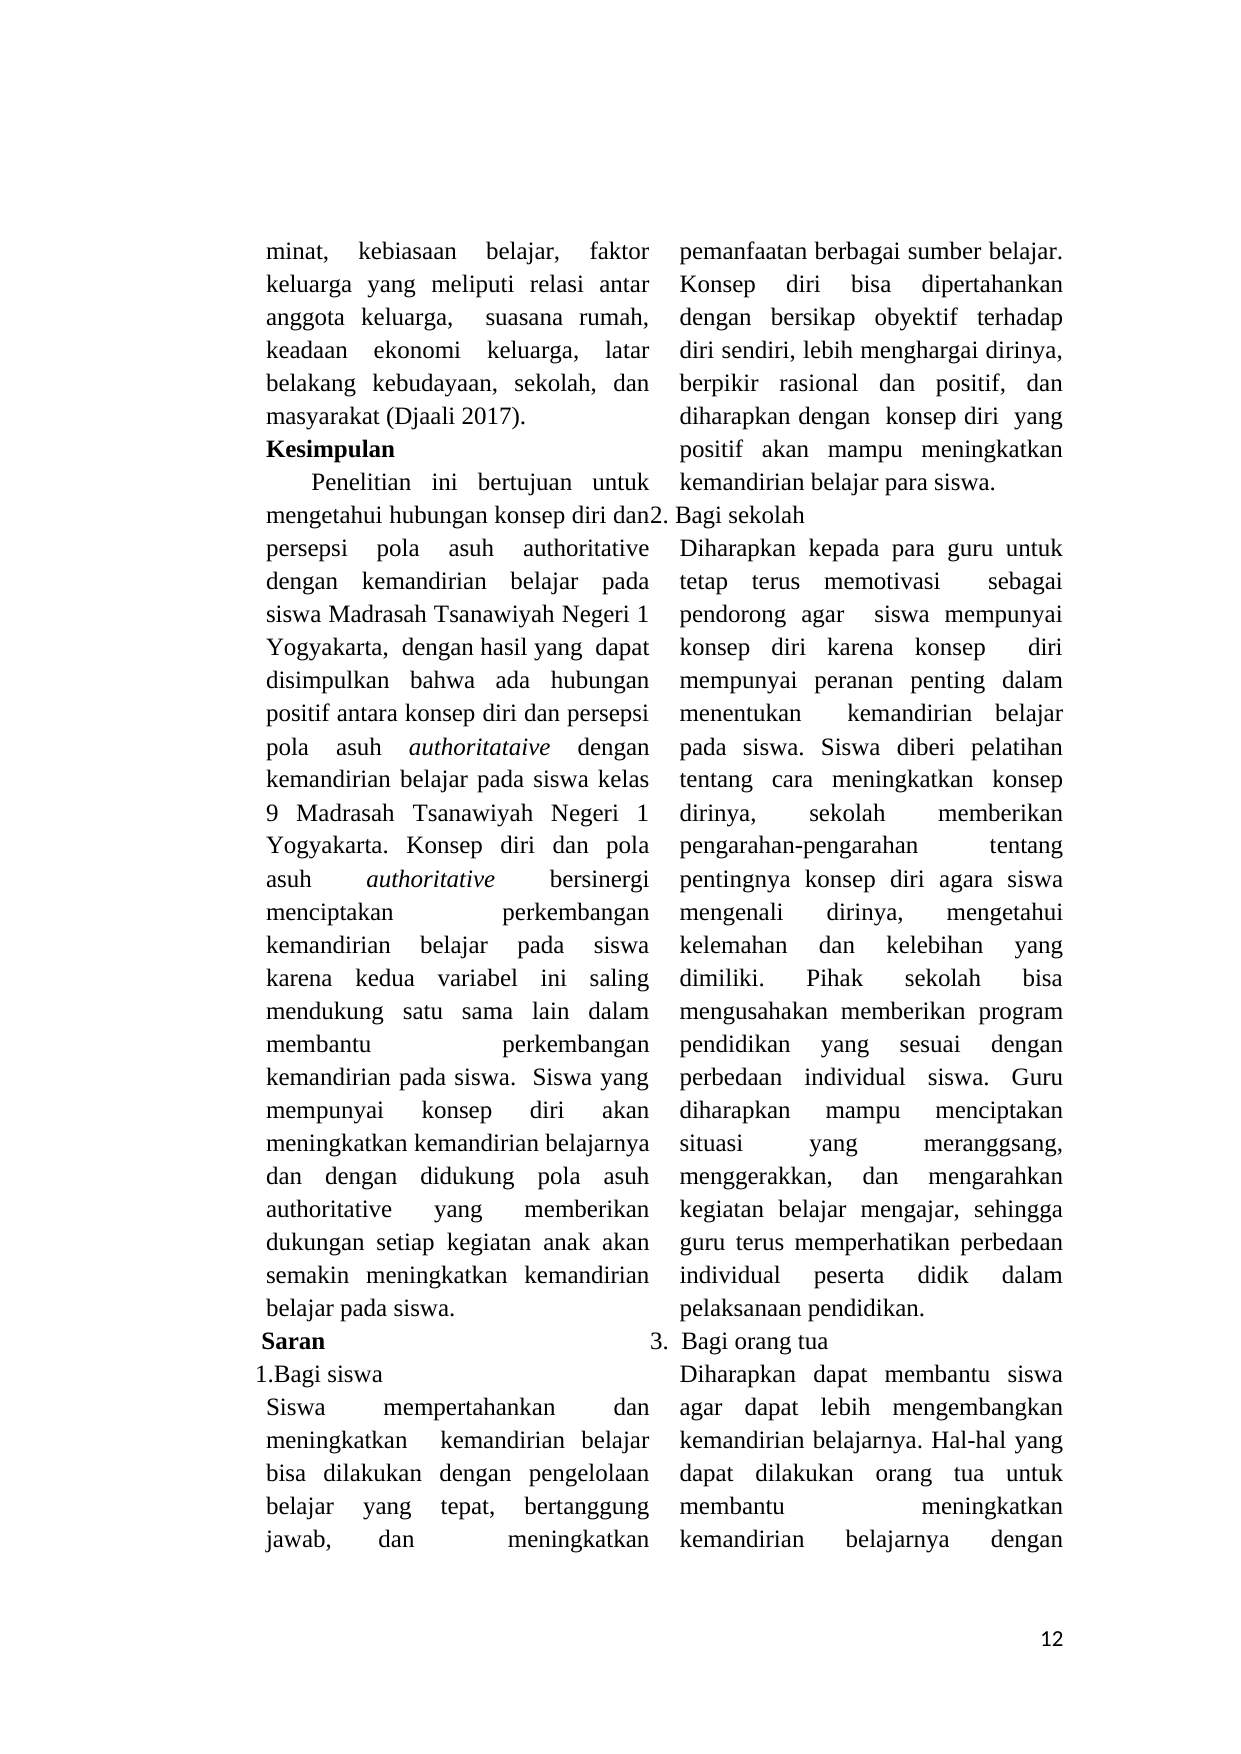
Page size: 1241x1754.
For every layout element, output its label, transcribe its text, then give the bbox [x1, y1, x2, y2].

list Saran [236, 1326, 649, 1355]
list 3. Bagi orang tua [650, 1326, 1063, 1355]
list Kesimpulan [266, 434, 649, 463]
list 2. Bagi sekolah [650, 500, 1063, 529]
list Penelitian ini bertujuan untuk mengetahui hubungan konsep diri dan persepsi pola asuh authoritative dengan kemandirian belajar pada siswa Madrasah Tsanawiyah Negeri 1 Yogyakarta, dengan hasil yang dapat disimpulkan bahwa ada hubungan positif antara konsep diri dan persepsi pola asuh authoritataive dengan kemandirian belajar pada siswa kelas 9 Madrasah Tsanawiyah Negeri 1 Yogyakarta. Konsep diri dan pola asuh authoritative bersinergi menciptakan perkembangan kemandirian belajar pada siswa karena kedua variabel ini saling mendukung satu sama lain dalam membantu perkembangan kemandirian pada siswa. Siswa yang mempunyai konsep diri akan meningkatkan kemandirian belajarnya dan dengan didukung pola asuh authoritative yang memberikan dukungan setiap kegiatan anak akan semakin meningkatkan kemandirian belajar pada siswa. [266, 467, 649, 1322]
list 1.Bagi siswa [236, 1359, 649, 1388]
list Siswa mempertahankan dan meningkatkan kemandirian belajar bisa dilakukan dengan pengelolaan belajar yang tepat, bertanggung jawab, dan meningkatkan pemanfaatan berbagai sumber belajar. Konsep diri bisa dipertahankan dengan bersikap obyektif terhadap diri sendiri, lebih menghargai dirinya, berpikir rasional dan positif, dan diharapkan dengan konsep diri yang positif akan mampu meningkatkan kemandirian belajar para siswa. [679, 236, 1063, 496]
list Siswa mempertahankan dan meningkatkan kemandirian belajar bisa dilakukan dengan pengelolaan belajar yang tepat, bertanggung jawab, dan meningkatkan pemanfaatan berbagai sumber belajar. Konsep diri bisa dipertahankan dengan bersikap obyektif terhadap diri sendiri, lebih menghargai dirinya, berpikir rasional dan positif, dan diharapkan dengan konsep diri yang positif akan mampu meningkatkan kemandirian belajar para siswa. [266, 1392, 649, 1553]
list Diharapkan kepada para guru untuk tetap terus memotivasi sebagai pendorong agar siswa mempunyai konsep diri karena konsep diri mempunyai peranan penting dalam menentukan kemandirian belajar pada siswa. Siswa diberi pelatihan tentang cara meningkatkan konsep dirinya, sekolah memberikan pengarahan-pengarahan tentang pentingnya konsep diri agara siswa mengenali dirinya, mengetahui kelemahan dan kelebihan yang dimiliki. Pihak sekolah bisa mengusahakan memberikan program pendidikan yang sesuai dengan perbedaan individual siswa. Guru diharapkan mampu menciptakan situasi yang meranggsang, menggerakkan, dan mengarahkan kegiatan belajar mengajar, sehingga guru terus memperhatikan perbedaan individual peserta didik dalam pelaksanaan pendidikan. [679, 533, 1063, 1322]
